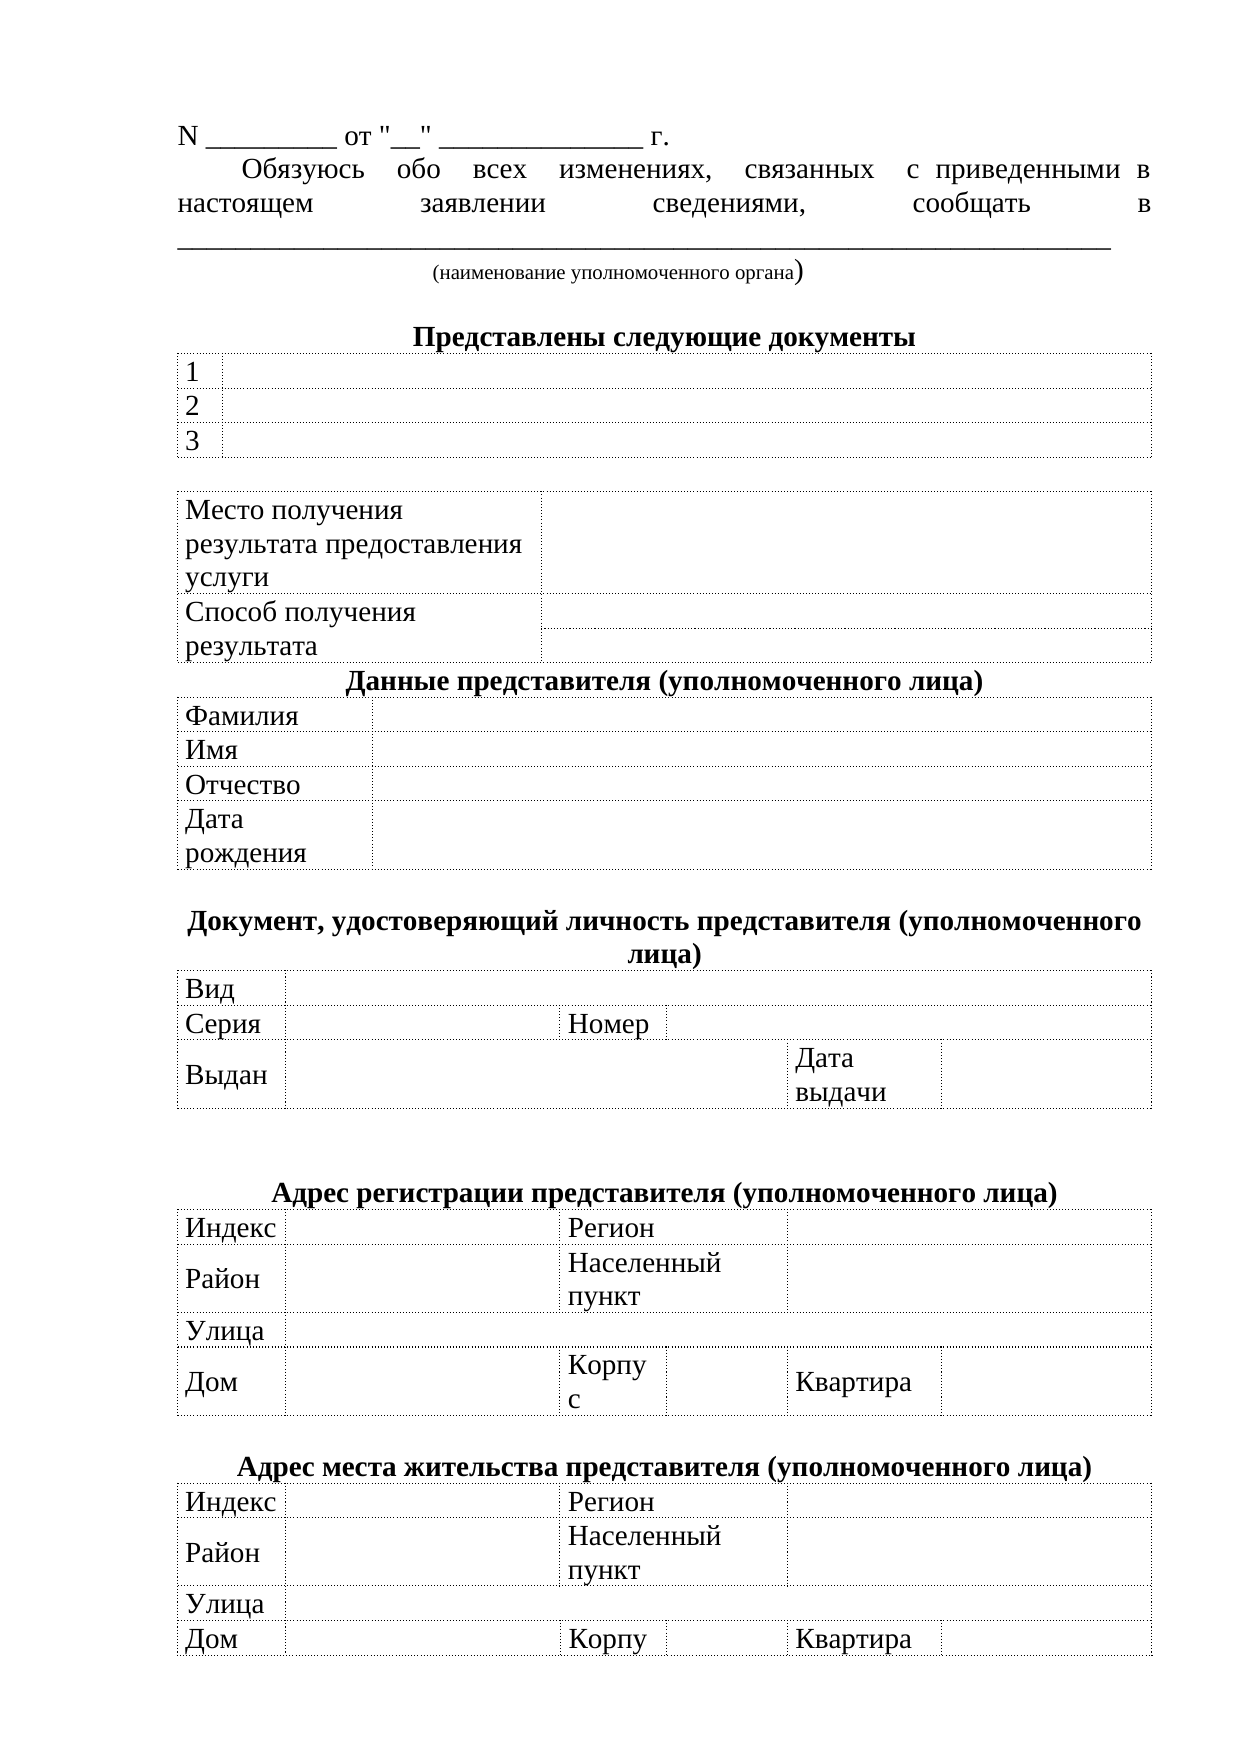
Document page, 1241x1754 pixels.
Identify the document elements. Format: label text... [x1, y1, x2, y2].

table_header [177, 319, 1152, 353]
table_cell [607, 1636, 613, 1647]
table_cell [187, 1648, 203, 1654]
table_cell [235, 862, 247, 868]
text N _________ от "__" ______________ г. [177, 118, 1152, 152]
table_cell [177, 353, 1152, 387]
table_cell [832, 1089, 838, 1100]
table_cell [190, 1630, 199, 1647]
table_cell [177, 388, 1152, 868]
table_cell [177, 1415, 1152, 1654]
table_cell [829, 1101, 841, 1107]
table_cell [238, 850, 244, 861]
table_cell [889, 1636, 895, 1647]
text (наименование уполномоченного органа) [177, 252, 1152, 286]
text Обязуюсь обо всех изменениях, связанных с приведенными в настоящем заявлении сведениями, сообщать в ________________________________________________________________ [177, 152, 1152, 252]
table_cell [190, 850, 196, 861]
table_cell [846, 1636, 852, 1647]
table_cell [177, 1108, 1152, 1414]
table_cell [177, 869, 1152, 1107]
